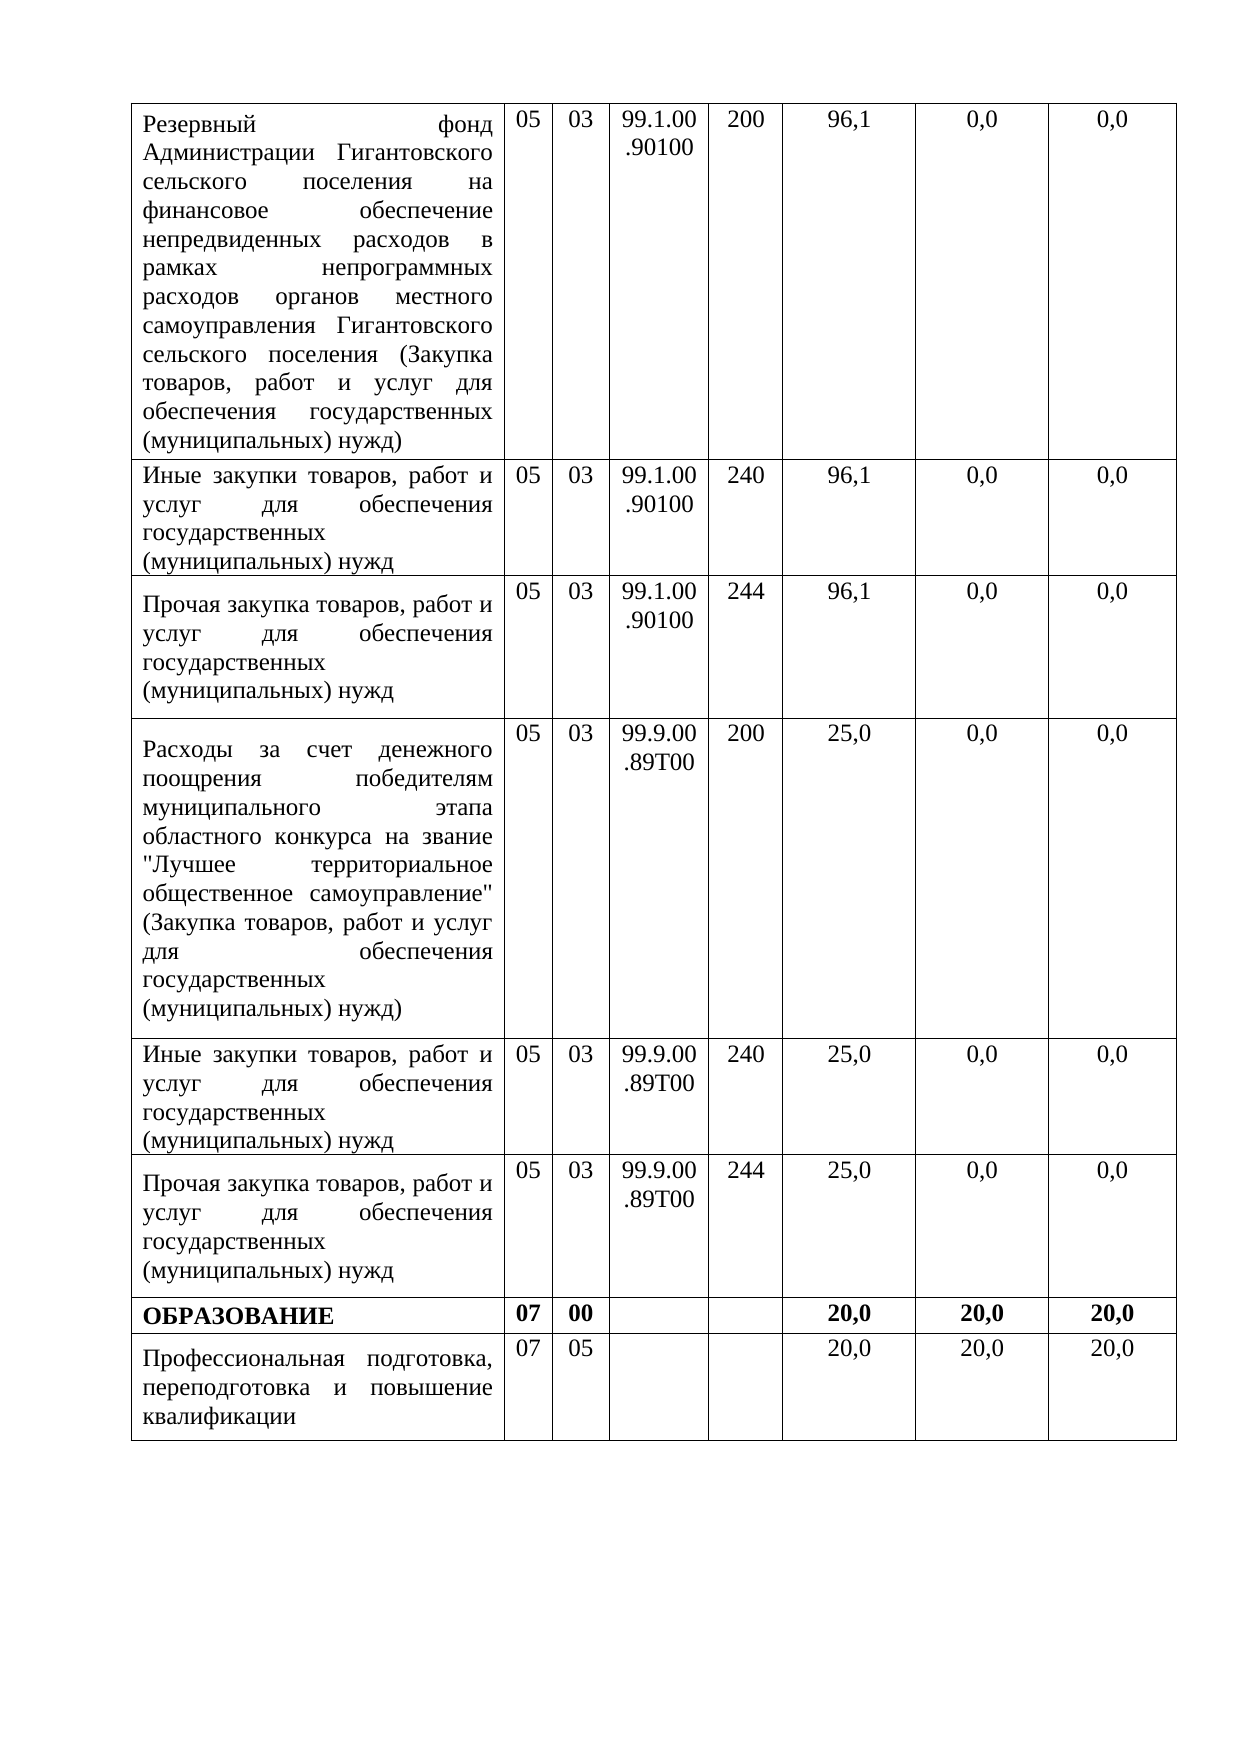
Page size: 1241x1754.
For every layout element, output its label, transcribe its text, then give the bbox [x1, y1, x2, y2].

table_cell 244 [709, 1155, 782, 1297]
table_cell 99.1.00.90100 [610, 104, 708, 459]
table_cell 0,0 [916, 104, 1048, 459]
table_cell 244 [709, 576, 782, 717]
table_cell 96,1 [783, 576, 915, 717]
table_cell 03 [553, 460, 609, 575]
table_cell 99.9.00.89Т00 [610, 719, 708, 1038]
table_cell 07 [505, 1334, 552, 1439]
table_cell [610, 1334, 708, 1439]
table_cell 05 [505, 1155, 552, 1297]
table_cell 0,0 [916, 1039, 1048, 1154]
table_cell 25,0 [783, 1155, 915, 1297]
table_cell 20,0 [783, 1298, 915, 1332]
table_cell 96,1 [783, 460, 915, 575]
table_cell 03 [553, 104, 609, 459]
table_cell 0,0 [916, 460, 1048, 575]
table_cell 03 [553, 1155, 609, 1297]
table_cell 0,0 [1049, 460, 1176, 575]
table_cell 03 [553, 576, 609, 717]
table_cell 05 [553, 1334, 609, 1439]
table_cell [610, 1298, 708, 1332]
table_cell 20,0 [783, 1334, 915, 1439]
table_cell 05 [505, 104, 552, 459]
table_cell 0,0 [916, 576, 1048, 717]
table_cell 05 [505, 576, 552, 717]
table_cell 20,0 [1049, 1298, 1176, 1332]
table_cell [709, 1334, 782, 1439]
table_cell Профессиональная подготовка, переподготовка и повышение квалификации [132, 1334, 504, 1439]
table_cell 05 [505, 460, 552, 575]
table_cell 00 [553, 1298, 609, 1332]
table_cell 0,0 [1049, 1039, 1176, 1154]
table_cell 0,0 [916, 719, 1048, 1038]
table_cell 200 [709, 104, 782, 459]
table_cell Расходы за счет денежного поощрения победителям муниципального этапа областного конкурса на звание "Лучшее территориальное общественное самоуправление" (Закупка товаров, работ и услуг для обеспечения государственных (муниципальных) нужд) [132, 719, 504, 1038]
table_cell 99.1.00.90100 [610, 576, 708, 717]
table_cell 20,0 [916, 1334, 1048, 1439]
table_cell ОБРАЗОВАНИЕ [132, 1298, 504, 1332]
table_cell 05 [505, 719, 552, 1038]
table_cell 20,0 [916, 1298, 1048, 1332]
table_cell 96,1 [783, 104, 915, 459]
table_cell 25,0 [783, 719, 915, 1038]
table_cell 20,0 [1049, 1334, 1176, 1439]
table_cell Иные закупки товаров, работ и услуг для обеспечения государственных (муниципальных) нужд [132, 460, 504, 575]
table_cell 240 [709, 1039, 782, 1154]
table_cell 07 [505, 1298, 552, 1332]
table_cell 99.1.00.90100 [610, 460, 708, 575]
table_cell Прочая закупка товаров, работ и услуг для обеспечения государственных (муниципальных) нужд [132, 576, 504, 717]
table_cell 99.9.00.89Т00 [610, 1155, 708, 1297]
table_cell 0,0 [916, 1155, 1048, 1297]
table_cell 200 [709, 719, 782, 1038]
table_cell 05 [505, 1039, 552, 1154]
table_cell 240 [709, 460, 782, 575]
table_cell 0,0 [1049, 576, 1176, 717]
table_cell Резервный фонд Администрации Гигантовского сельского поселения на финансовое обеспечение непредвиденных расходов в рамках непрограммных расходов органов местного самоуправления Гигантовского сельского поселения (Закупка товаров, работ и услуг для обеспечения государственных (муниципальных) нужд) [132, 104, 504, 459]
table_cell Прочая закупка товаров, работ и услуг для обеспечения государственных (муниципальных) нужд [132, 1155, 504, 1297]
table_cell 0,0 [1049, 719, 1176, 1038]
table_cell 03 [553, 1039, 609, 1154]
table_cell 0,0 [1049, 1155, 1176, 1297]
table_cell 99.9.00.89Т00 [610, 1039, 708, 1154]
table_cell 0,0 [1049, 104, 1176, 459]
table_cell 25,0 [783, 1039, 915, 1154]
table_cell Иные закупки товаров, работ и услуг для обеспечения государственных (муниципальных) нужд [132, 1039, 504, 1154]
table_cell 03 [553, 719, 609, 1038]
table_cell [709, 1298, 782, 1332]
